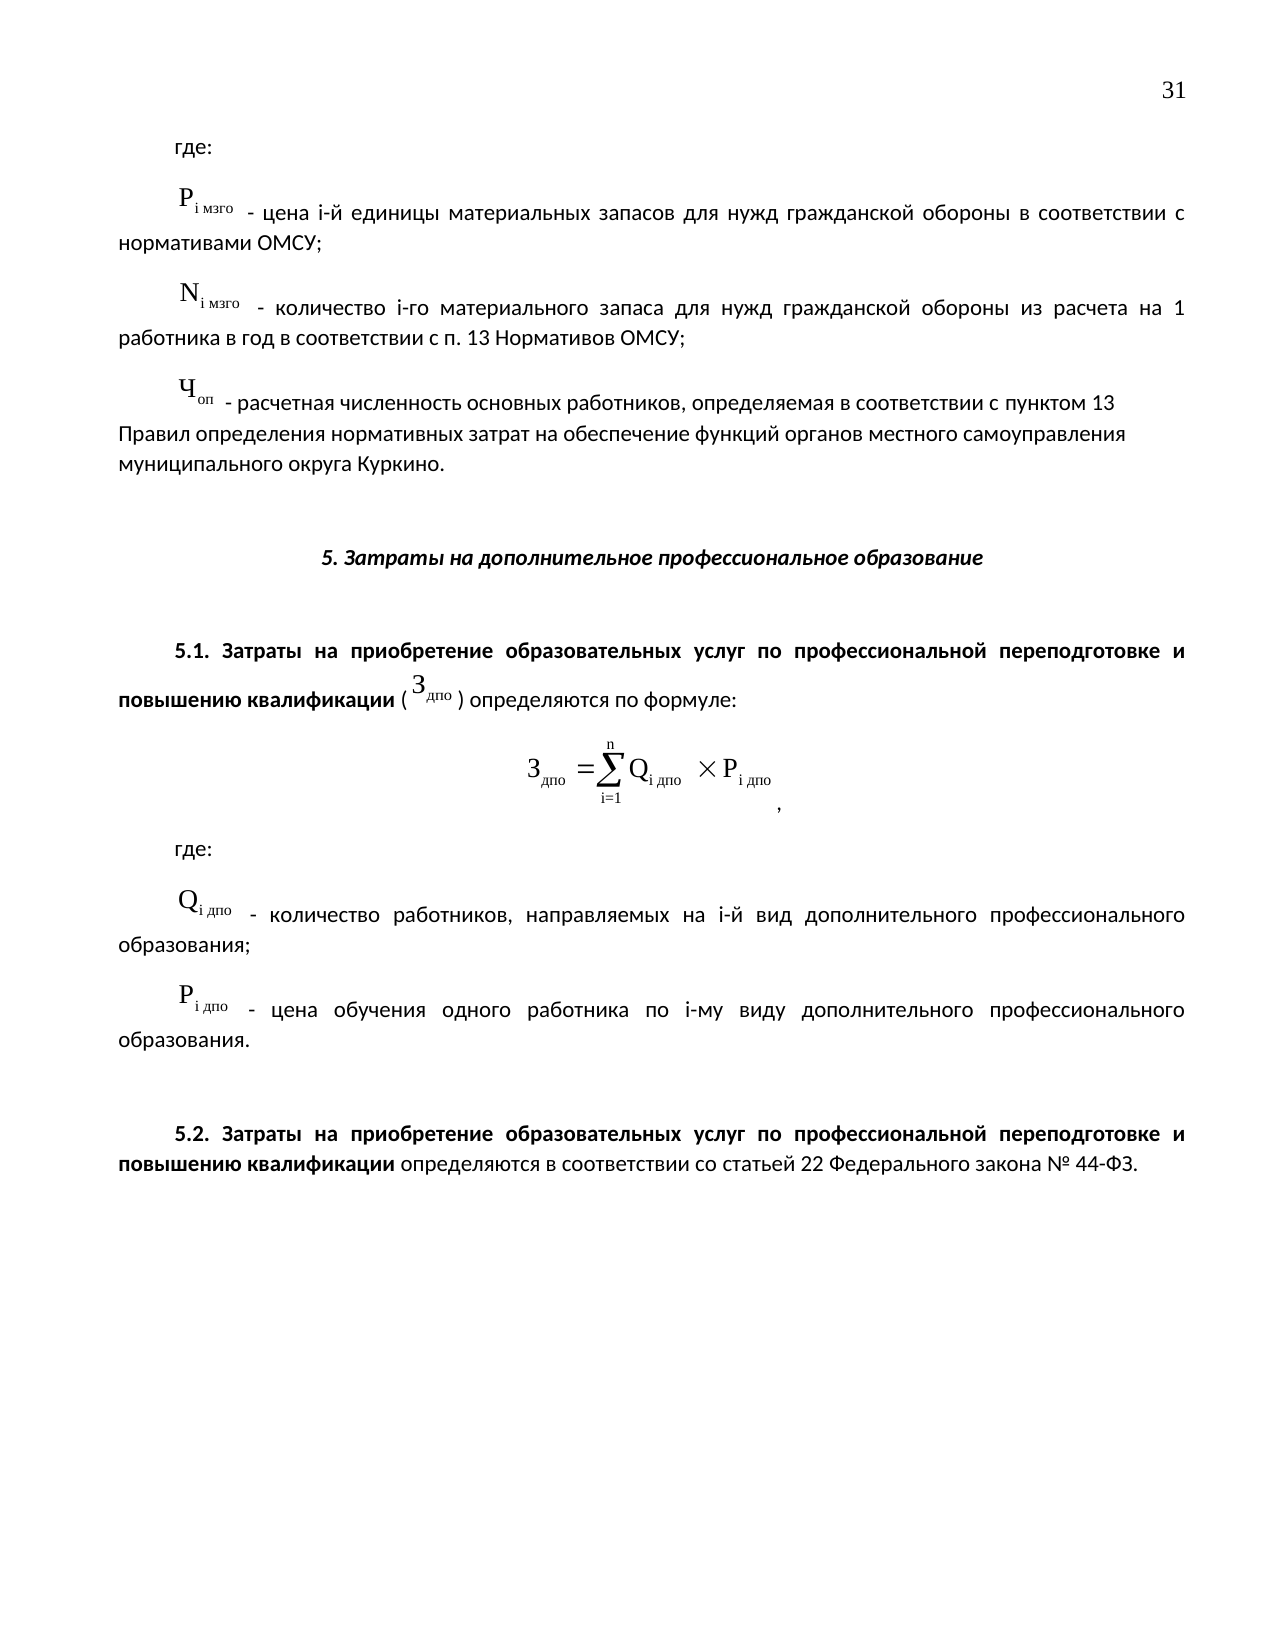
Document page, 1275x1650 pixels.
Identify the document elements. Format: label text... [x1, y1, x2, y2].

text - цена обучения одного работника по i-му виду дополнительного профессионального образования. [118, 977, 1186, 1053]
text - количество i-го материального запаса для нужд гражданской обороны из расчета на 1 работника в год в соответствии с п. 13 Нормативов ОМСУ; [118, 275, 1186, 351]
text 5.2. Затраты на приобретение образовательных услуг по профессиональной переподготовке и повышению квалификации определяются в соответствии со статьей 22 Федерального закона № 44-ФЗ. [118, 1119, 1186, 1177]
text где: [118, 834, 1186, 863]
text где: [118, 132, 1186, 161]
text , [118, 732, 1186, 816]
text - расчетная численность основных работников, определяемая в соответствии с пунктом 13 Правил определения нормативных затрат на обеспечение функций органов местного самоуправления муниципального округа Куркино. [118, 370, 1186, 477]
text - цена i-й единицы материальных запасов для нужд гражданской обороны в соответствии с нормативами ОМСУ; [118, 179, 1186, 256]
text 5. Затраты на дополнительное профессиональное образование [118, 543, 1186, 571]
text 5.1. Затраты на приобретение образовательных услуг по профессиональной переподготовке и повышению квалификации () определяются по формуле: [118, 636, 1186, 713]
text - количество работников, направляемых на i-й вид дополнительного профессионального образования; [118, 881, 1186, 958]
